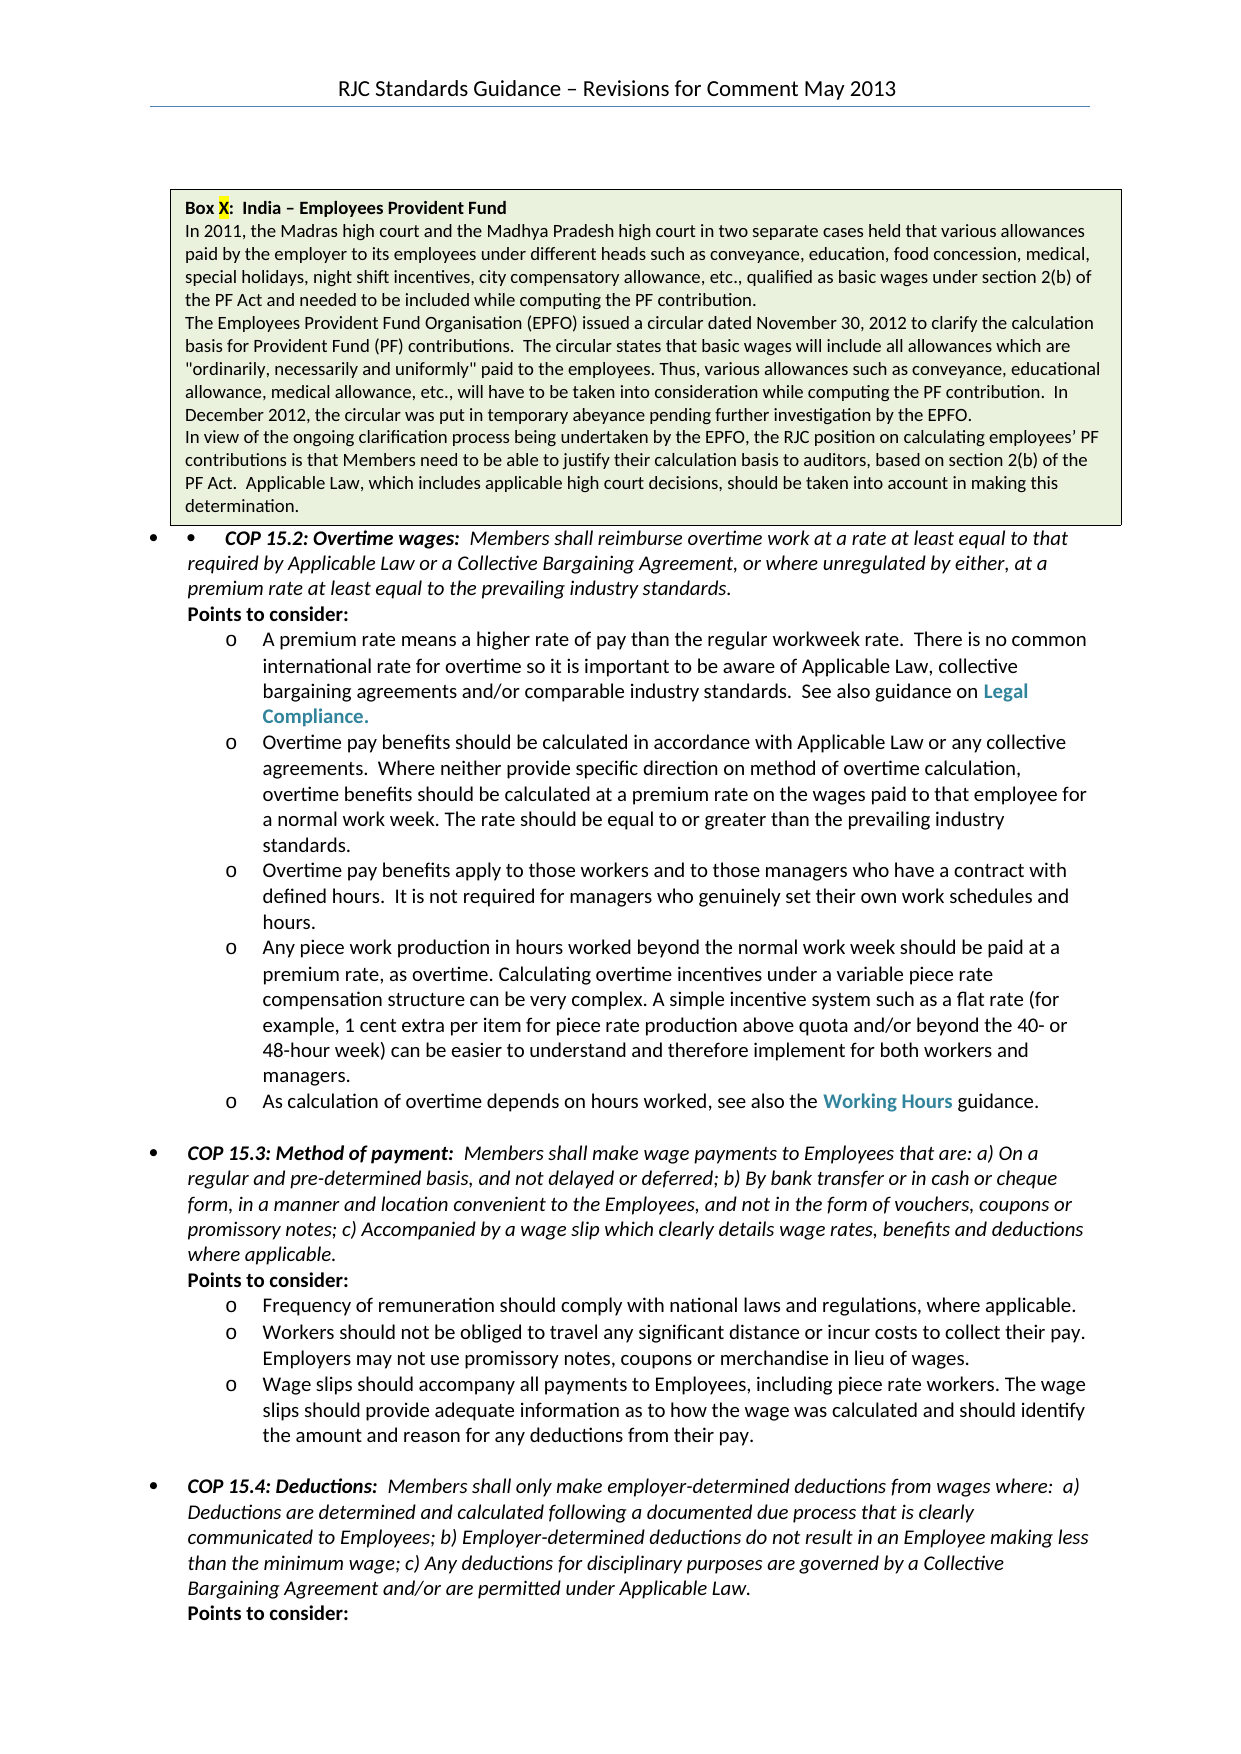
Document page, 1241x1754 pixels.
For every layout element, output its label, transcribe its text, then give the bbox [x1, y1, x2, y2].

list COP 15.4: Deductions: Members shall only make employer-determined deductions from wages where: a) Deductions are determined and calculated following a documented due process that is clearly communicated to Employees; b) Employer-determined deductions do not result in an Employee making less than the minimum wage; c) Any deductions for disciplinary purposes are governed by a Collective Bargaining Agreement and/or are permitted under Applicable Law. [150, 1473, 1090, 1601]
list Overtime pay benefits apply to those workers and to those managers who have a contract with defined hours. It is not required for managers who genuinely set their own work schedules and hours. [225, 857, 1090, 934]
text Points to consider: [187, 1601, 1090, 1626]
text Points to consider: [187, 1267, 1090, 1292]
list Any piece work production in hours worked beyond the normal work week should be paid at a premium rate, as overtime. Calculating overtime incentives under a variable piece rate compensation structure can be very complex. A simple incentive system such as a flat rate (for example, 1 cent extra per item for piece rate production above quota and/or beyond the 40- or 48-hour week) can be easier to understand and therefore implement for both workers and managers. [225, 934, 1090, 1088]
list Workers should not be obliged to travel any significant distance or incur costs to collect their pay. Employers may not use promissory notes, coupons or merchandise in lieu of wages. [225, 1319, 1090, 1371]
list COP 15.3: Method of payment: Members shall make wage payments to Employees that are: a) On a regular and pre-determined basis, and not delayed or deferred; b) By bank transfer or in cash or cheque form, in a manner and location convenient to the Employees, and not in the form of vouchers, coupons or promissory notes; c) Accompanied by a wage slip which clearly details wage rates, benefits and deductions where applicable. [150, 1140, 1090, 1267]
list COP 15.2: Overtime wages: Members shall reimburse overtime work at a rate at least equal to that required by Applicable Law or a Collective Bargaining Agreement, or where unregulated by either, at a premium rate at least equal to the prevailing industry standards. [150, 202, 1090, 601]
list A premium rate means a higher rate of pay than the regular workweek rate. There is no common international rate for overtime so it is important to be aware of Applicable Law, collective bargaining agreements and/or comparable industry standards. See also guidance on Legal Compliance. [225, 626, 1090, 729]
list As calculation of overtime depends on hours worked, see also the Working Hours guidance. [225, 1088, 1090, 1114]
list Wage slips should accompany all payments to Employees, including piece rate workers. The wage slips should provide adequate information as to how the wage was calculated and should identify the amount and reason for any deductions from their pay. [225, 1371, 1090, 1448]
list Points to consider: [187, 601, 1090, 626]
list Frequency of remuneration should comply with national laws and regulations, where applicable. [225, 1292, 1090, 1319]
list Overtime pay benefits should be calculated in accordance with Applicable Law or any collective agreements. Where neither provide specific direction on method of overtime calculation, overtime benefits should be calculated at a premium rate on the wages paid to that employee for a normal work week. The rate should be equal to or greater than the prevailing industry standards. [225, 729, 1090, 857]
